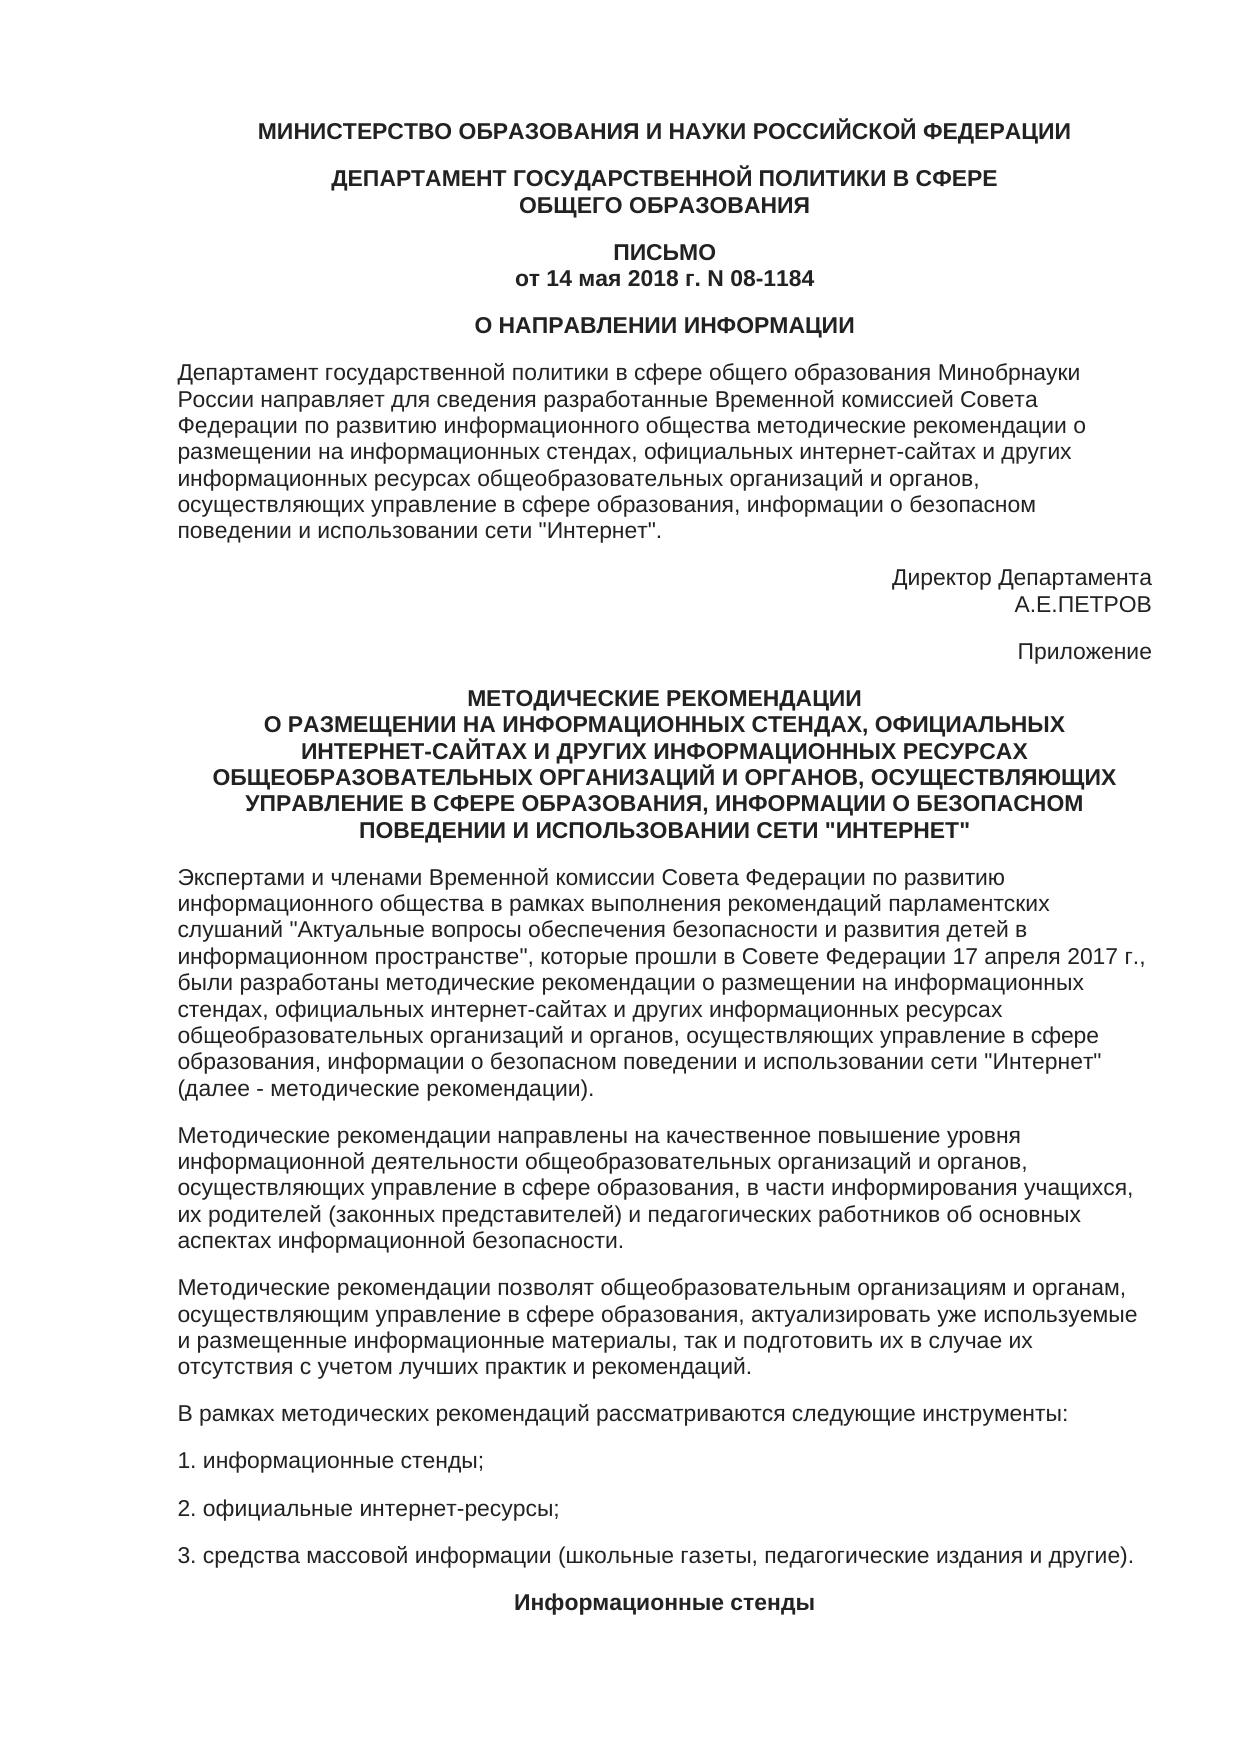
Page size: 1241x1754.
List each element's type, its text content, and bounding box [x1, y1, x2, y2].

text Департамент государственной политики в сфере общего образования Минобрнауки России направляет для сведения разработанные Временной комиссией Совета Федерации по развитию информационного общества методические рекомендации о размещении на информационных стендах, официальных интернет-сайтах и других информационных ресурсах общеобразовательных организаций и органов, осуществляющих управление в сфере образования, информации о безопасном поведении и использовании сети "Интернет". [177, 359, 1152, 544]
text Методические рекомендации позволят общеобразовательным организациям и органам, осуществляющим управление в сфере образования, актуализировать уже используемые и размещенные информационные материалы, так и подготовить их в случае их отсутствия с учетом лучших практик и рекомендаций. [177, 1274, 1152, 1379]
text Приложение [177, 638, 1152, 664]
text В рамках методических рекомендаций рассматриваются следующие инструменты: [177, 1400, 1152, 1427]
text О НАПРАВЛЕНИИ ИНФОРМАЦИИ [177, 312, 1152, 338]
text Экспертами и членами Временной комиссии Совета Федерации по развитию информационного общества в рамках выполнения рекомендаций парламентских слушаний "Актуальные вопросы обеспечения безопасности и развития детей в информационном пространстве", которые прошли в Совете Федерации 17 апреля 2017 г., были разработаны методические рекомендации о размещении на информационных стендах, официальных интернет-сайтах и других информационных ресурсах общеобразовательных организаций и органов, осуществляющих управление в сфере образования, информации о безопасном поведении и использовании сети "Интернет" (далее - методические рекомендации). [177, 864, 1152, 1101]
text ПИСЬМО от 14 мая 2018 г. N 08-1184 [177, 239, 1152, 291]
text 2. официальные интернет-ресурсы; [177, 1494, 1152, 1521]
text МИНИСТЕРСТВО ОБРАЗОВАНИЯ И НАУКИ РОССИЙСКОЙ ФЕДЕРАЦИИ [177, 118, 1152, 144]
text Методические рекомендации направлены на качественное повышение уровня информационной деятельности общеобразовательных организаций и органов, осуществляющих управление в сфере образования, в части информирования учащихся, их родителей (законных представителей) и педагогических работников об основных аспектах информационной безопасности. [177, 1122, 1152, 1253]
text 1. информационные стенды; [177, 1447, 1152, 1474]
text Директор Департамента А.Е.ПЕТРОВ [177, 564, 1152, 617]
text МЕТОДИЧЕСКИЕ РЕКОМЕНДАЦИИ О РАЗМЕЩЕНИИ НА ИНФОРМАЦИОННЫХ СТЕНДАХ, ОФИЦИАЛЬНЫХ ИНТЕРНЕТ-САЙТАХ И ДРУГИХ ИНФОРМАЦИОННЫХ РЕСУРСАХ ОБЩЕОБРАЗОВАТЕЛЬНЫХ ОРГАНИЗАЦИЙ И ОРГАНОВ, ОСУЩЕСТВЛЯЮЩИХ УПРАВЛЕНИЕ В СФЕРЕ ОБРАЗОВАНИЯ, ИНФОРМАЦИИ О БЕЗОПАСНОМ ПОВЕДЕНИИ И ИСПОЛЬЗОВАНИИ СЕТИ "ИНТЕРНЕТ" [177, 685, 1152, 843]
text ДЕПАРТАМЕНТ ГОСУДАРСТВЕННОЙ ПОЛИТИКИ В СФЕРЕ ОБЩЕГО ОБРАЗОВАНИЯ [177, 165, 1152, 218]
text Информационные стенды [177, 1589, 1152, 1615]
text 3. средства массовой информации (школьные газеты, педагогические издания и другие). [177, 1542, 1152, 1568]
